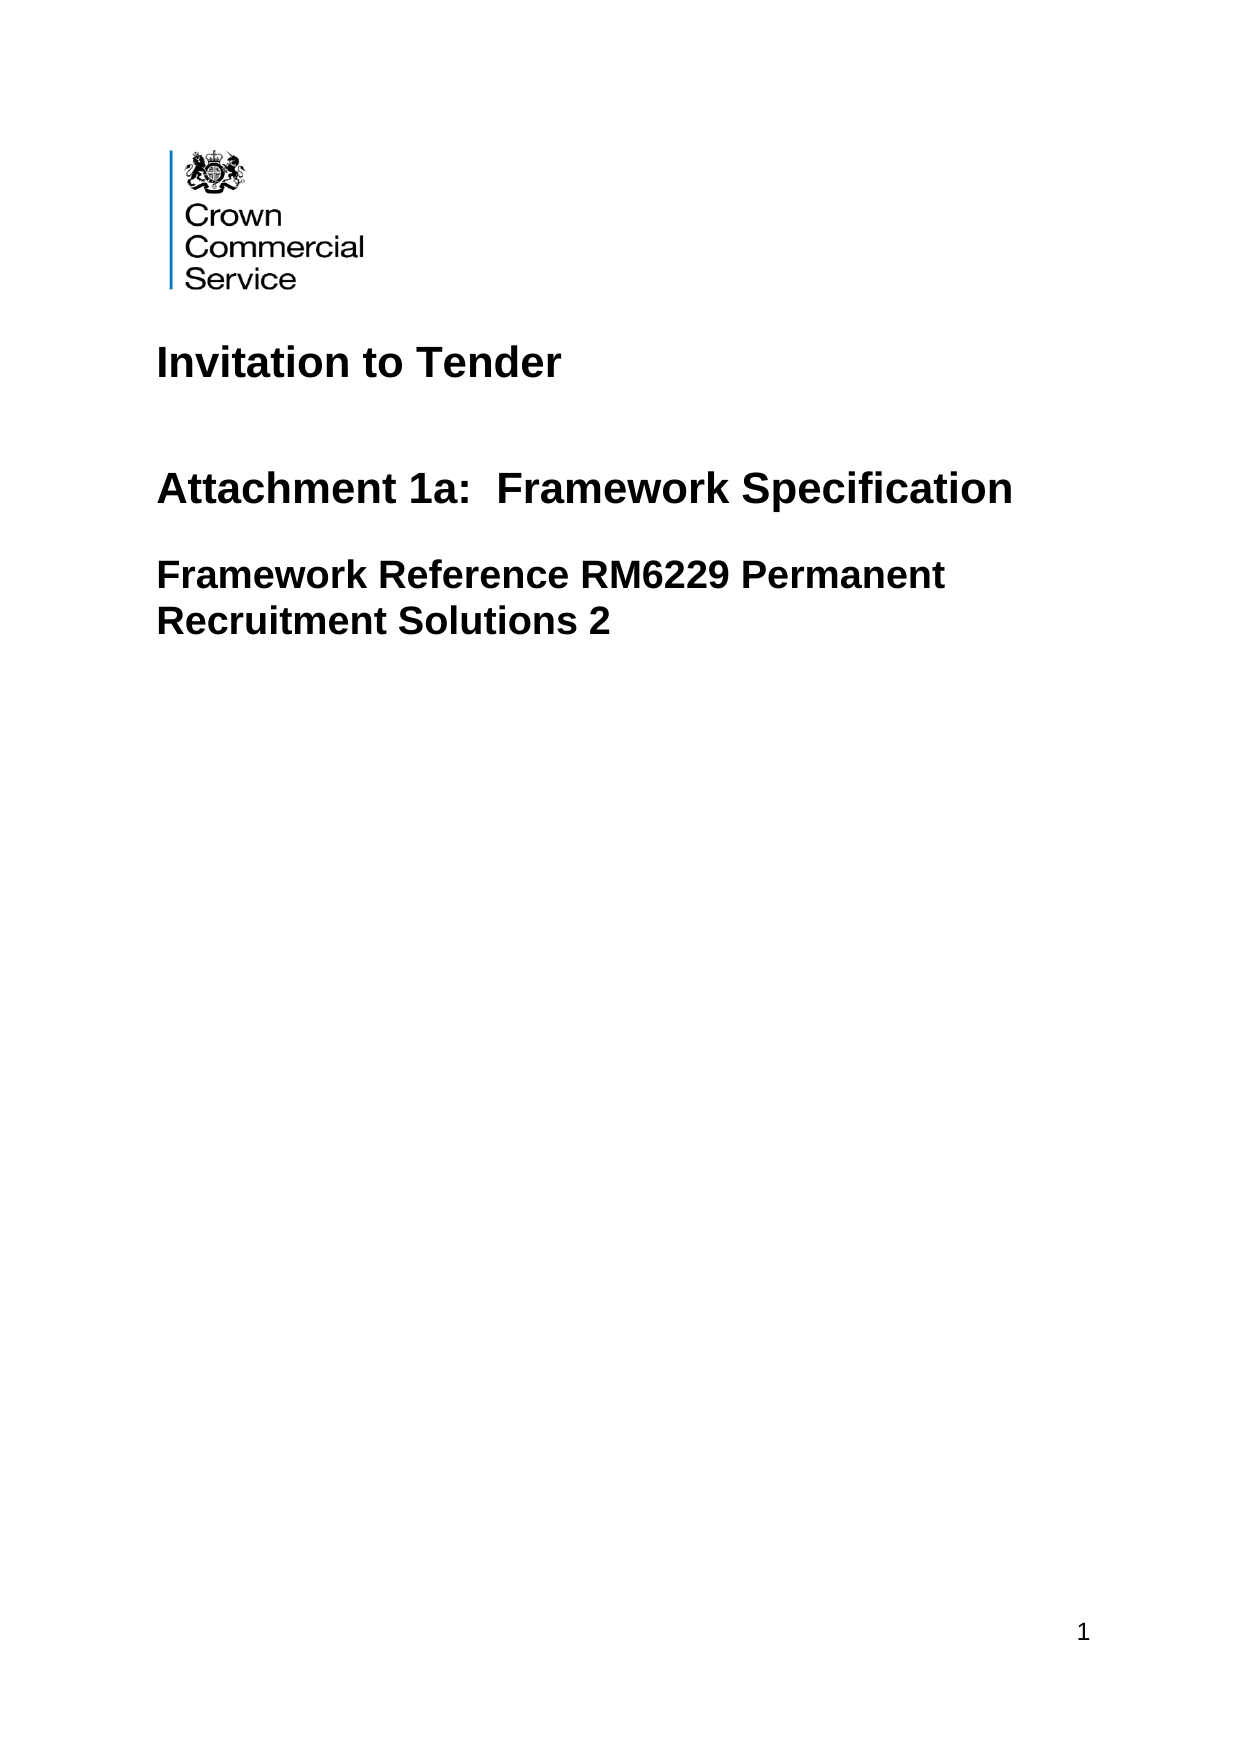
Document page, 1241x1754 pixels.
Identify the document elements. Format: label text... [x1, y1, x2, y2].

text Framework Reference RM6229 Permanent Recruitment Solutions 2 [156, 551, 1084, 643]
title Invitation to Tender [156, 337, 1084, 387]
picture [168, 150, 364, 290]
title Attachment 1a: Framework Specification [156, 462, 1084, 512]
